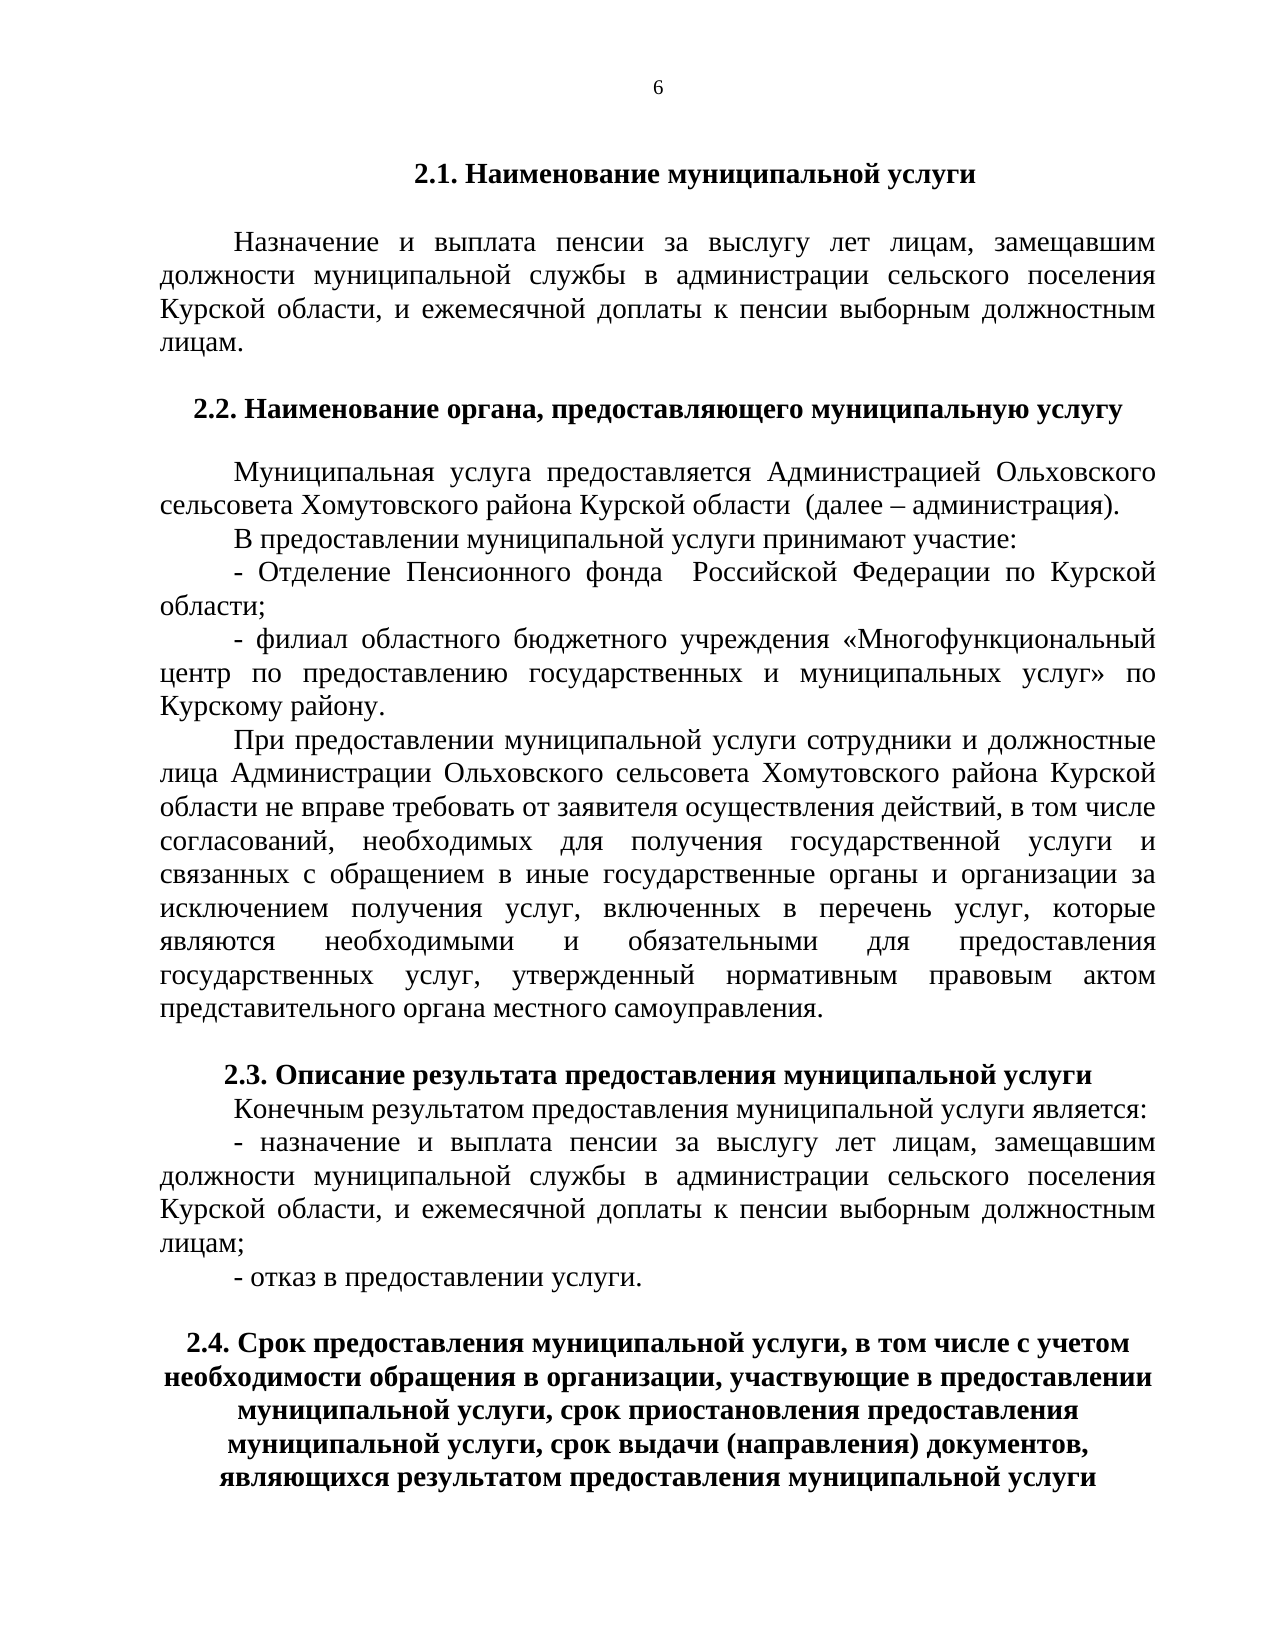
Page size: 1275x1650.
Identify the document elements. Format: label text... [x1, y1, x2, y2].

text - Отделение Пенсионного фонда Российской Федерации по Курской области; [159, 554, 1157, 621]
text Конечным результатом предоставления муниципальной услуги является: [159, 1091, 1157, 1124]
text Муниципальная услуга предоставляется Администрацией Ольховского сельсовета Хомутовского района Курской области (далее – администрация). [159, 454, 1157, 521]
text В предоставлении муниципальной услуги принимают участие: [159, 521, 1157, 554]
text 2.3. Описание результата предоставления муниципальной услуги [159, 1057, 1157, 1091]
text - назначение и выплата пенсии за выслугу лет лицам, замещавшим должности муниципальной службы в администрации сельского поселения Курской области, и ежемесячной доплаты к пенсии выборным должностным лицам; [159, 1124, 1157, 1259]
text При предоставлении муниципальной услуги сотрудники и должностные лица Администрации Ольховского сельсовета Хомутовского района Курской области не вправе требовать от заявителя осуществления действий, в том числе согласований, необходимых для получения государственной услуги и связанных с обращением в иные государственные органы и организации за исключением получения услуг, включенных в перечень услуг, которые являются необходимыми и обязательными для предоставления государственных услуг, утвержденный нормативным правовым актом представительного органа местного самоуправления. [159, 722, 1157, 1024]
text - отказ в предоставлении услуги. [159, 1259, 1157, 1292]
text 2.1. Наименование муниципальной услуги [159, 157, 1157, 190]
text Назначение и выплата пенсии за выслугу лет лицам, замещавшим должности муниципальной службы в администрации сельского поселения Курской области, и ежемесячной доплаты к пенсии выборным должностным лицам. [159, 224, 1157, 358]
text 2.4. Срок предоставления муниципальной услуги, в том числе с учетом необходимости обращения в организации, участвующие в предоставлении муниципальной услуги, срок приостановления предоставления муниципальной услуги, срок выдачи (направления) документов, являющихся результатом предоставления муниципальной услуги [159, 1325, 1157, 1493]
text - филиал областного бюджетного учреждения «Многофункциональный центр по предоставлению государственных и муниципальных услуг» по Курскому району. [159, 621, 1157, 722]
text 2.2. Наименование органа, предоставляющего муниципальную услугу [159, 391, 1157, 425]
